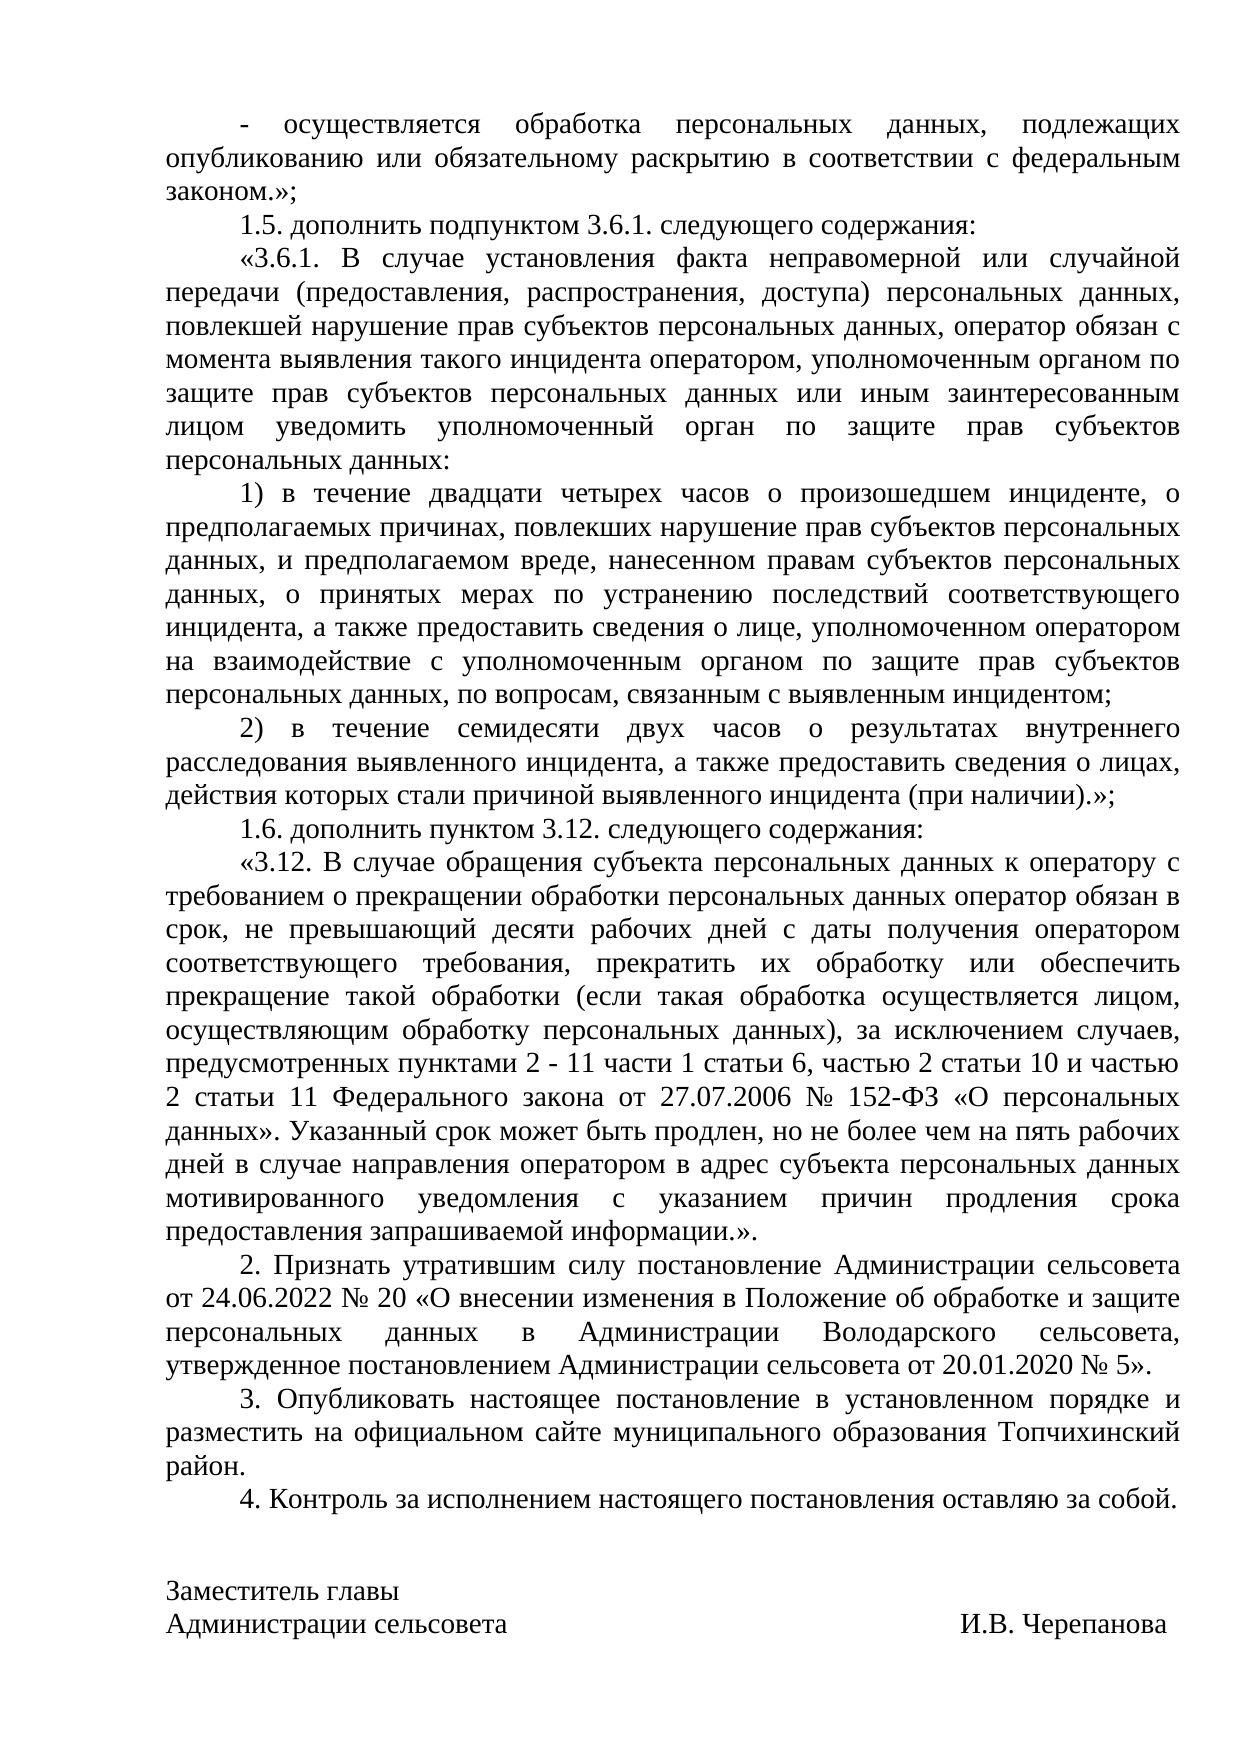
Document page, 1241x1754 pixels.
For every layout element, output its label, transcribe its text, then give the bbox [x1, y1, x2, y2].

text 3. Опубликовать настоящее постановление в установленном порядке и разместить на официальном сайте муниципального образования Топчихинский район. [165, 1381, 1181, 1482]
text 1.6. дополнить пунктом 3.12. следующего содержания: [165, 811, 1181, 844]
text Заместитель главы [165, 1573, 1181, 1606]
text 1.5. дополнить подпунктом 3.6.1. следующего содержания: [165, 207, 1181, 241]
text 1) в течение двадцати четырех часов о произошедшем инциденте, о предполагаемых причинах, повлекших нарушение прав субъектов персональных данных, и предполагаемом вреде, нанесенном правам субъектов персональных данных, о принятых мерах по устранению последствий соответствующего инцидента, а также предоставить сведения о лице, уполномоченном оператором на взаимодействие с уполномоченным органом по защите прав субъектов персональных данных, по вопросам, связанным с выявленным инцидентом; [165, 475, 1181, 710]
text «3.12. В случае обращения субъекта персональных данных к оператору с требованием о прекращении обработки персональных данных оператор обязан в срок, не превышающий десяти рабочих дней с даты получения оператором соответствующего требования, прекратить их обработку или обеспечить прекращение такой обработки (если такая обработка осуществляется лицом, осуществляющим обработку персональных данных), за исключением случаев, предусмотренных пунктами 2 - 11 части 1 статьи 6, частью 2 статьи 10 и частью 2 статьи 11 Федерального закона от 27.07.2006 № 152-ФЗ «О персональных данных». Указанный срок может быть продлен, но не более чем на пять рабочих дней в случае направления оператором в адрес субъекта персональных данных мотивированного уведомления с указанием причин продления срока предоставления запрашиваемой информации.». [165, 844, 1181, 1247]
text 2) в течение семидесяти двух часов о результатах внутреннего расследования выявленного инцидента, а также предоставить сведения о лицах, действия которых стали причиной выявленного инцидента (при наличии).»; [165, 710, 1181, 811]
text «3.6.1. В случае установления факта неправомерной или случайной передачи (предоставления, распространения, доступа) персональных данных, повлекшей нарушение прав субъектов персональных данных, оператор обязан с момента выявления такого инцидента оператором, уполномоченным органом по защите прав субъектов персональных данных или иным заинтересованным лицом уведомить уполномоченный орган по защите прав субъектов персональных данных: [165, 241, 1181, 475]
text Администрации сельсовета И.В. Черепанова [165, 1606, 1181, 1640]
text - осуществляется обработка персональных данных, подлежащих опубликованию или обязательному раскрытию в соответствии с федеральным законом.»; [165, 106, 1181, 207]
text 4. Контроль за исполнением настоящего постановления оставляю за собой. [165, 1482, 1181, 1515]
text 2. Признать утратившим силу постановление Администрации сельсовета от 24.06.2022 № 20 «О внесении изменения в Положение об обработке и защите персональных данных в Администрации Володарского сельсовета, утвержденное постановлением Администрации сельсовета от 20.01.2020 № 5». [165, 1247, 1181, 1381]
